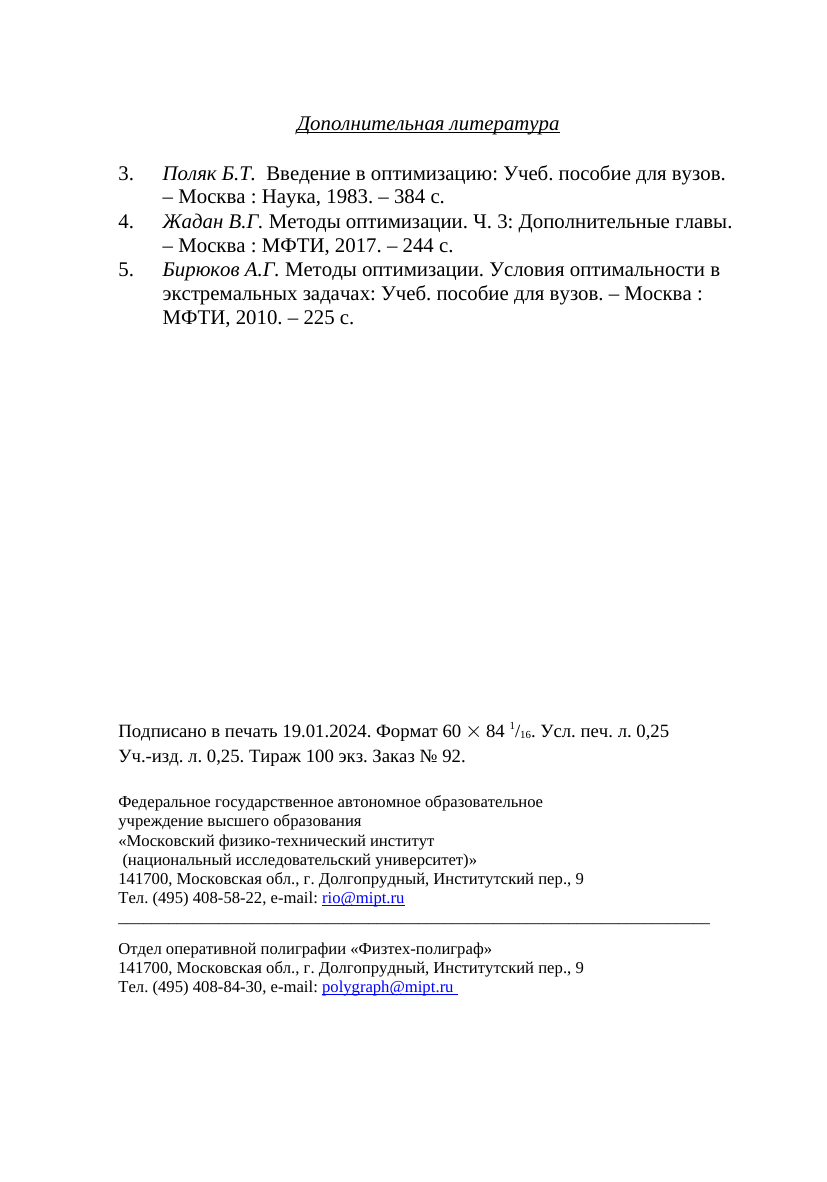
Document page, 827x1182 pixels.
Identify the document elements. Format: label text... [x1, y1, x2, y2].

list Поляк Б.Т. Введение в оптимизацию: Учеб. пособие для вузов. – Москва : Наука, 1983. – 384 с. [118, 160, 738, 208]
text Дополнительная литература [118, 111, 738, 135]
text 141700, Московская обл., г. Долгопрудный, Институтский пер., 9 [118, 958, 738, 977]
text (национальный исследовательский университет)» [118, 849, 738, 869]
text Федеральное государственное автономное образовательное [118, 792, 738, 811]
text Тел. (495) 408-58-22, e-mail: rio@mipt.ru [118, 888, 738, 907]
text Подписано в печать 19.01.2024. Формат 60  84 1/16. Усл. печ. л. 0,25 [118, 717, 738, 742]
list Бирюков А.Г. Методы оптимизации. Условия оптимальности в экстремальных задачах: Учеб. пособие для вузов. – Москва : МФТИ, 2010. – 225 с. [118, 257, 738, 329]
text Отдел оперативной полиграфии «Физтех-полиграф» [118, 939, 738, 958]
text Уч.-изд. л. 0,25. Тираж 100 экз. Заказ № 92. [118, 742, 738, 767]
text _______________________________________________________________________ [118, 907, 738, 926]
list Жадан В.Г. Методы оптимизации. Ч. 3: Дополнительные главы. – Москва : МФТИ, 2017. – 244 с. [118, 208, 738, 257]
text учреждение высшего образования «Московский физико-технический институт [118, 811, 738, 849]
text 141700, Московская обл., г. Долгопрудный, Институтский пер., 9 [118, 869, 738, 888]
text Тел. (495) 408-84-30, e-mail: polygraph@mipt.ru [118, 977, 738, 996]
